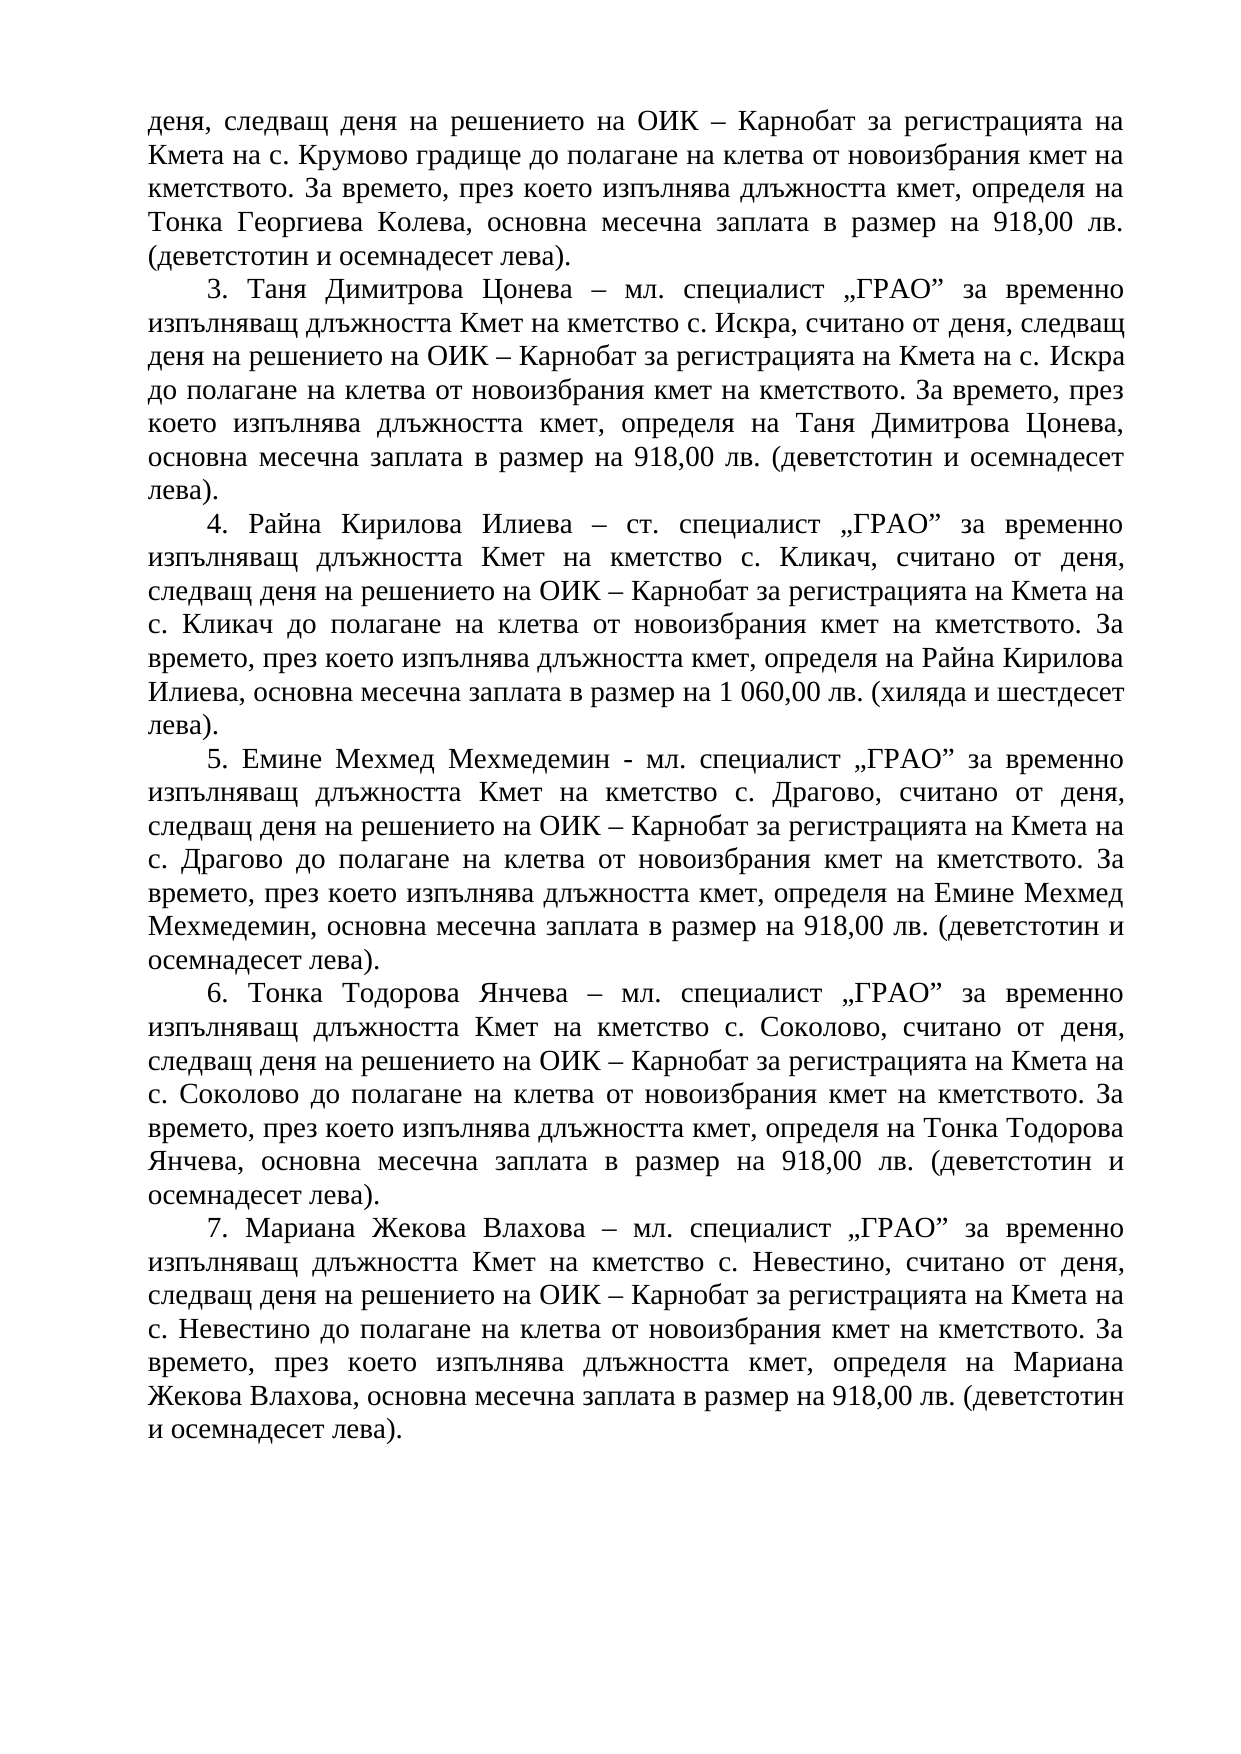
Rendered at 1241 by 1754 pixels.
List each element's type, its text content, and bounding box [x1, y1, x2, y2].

text 4. Райна Кирилова Илиева – ст. специалист „ГРАО” за временно изпълняващ длъжността Кмет на кметство с. Кликач, считано от деня, следващ деня на решението на ОИК – Карнобат за регистрацията на Кмета на с. Кликач до полагане на клетва от новоизбрания кмет на кметството. За времето, през което изпълнява длъжността кмет, определя на Райна Кирилова Илиева, основна месечна заплата в размер на 1 060,00 лв. (хиляда и шестдесет лева). [148, 506, 1125, 573]
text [148, 137, 1125, 271]
text 7. Мариана Жекова Влахова – мл. специалист „ГРАО” за временно изпълняващ длъжността Кмет на кметство с. Невестино, считано от деня, следващ деня на решението на ОИК – Карнобат за регистрацията на Кмета на с. Невестино до полагане на клетва от новоизбрания кмет на кметството. За времето, през което изпълнява длъжността кмет, определя на Мариана Жекова Влахова, основна месечна заплата в размер на 918,00 лв. (деветстотин и осемнадесет лева). [148, 1210, 1125, 1278]
text 3. Таня Димитрова Цонева – мл. специалист „ГРАО” за временно изпълняващ длъжността Кмет на кметство с. Искра, считано от деня, следващ деня на решението на ОИК – Карнобат за регистрацията на Кмета на с. Искра до полагане на клетва от новоизбрания кмет на кметството. За времето, през което изпълнява длъжността кмет, определя на Таня Димитрова Цонева, основна месечна заплата в размер на 918,00 лв. (деветстотин и осемнадесет лева). [148, 338, 1125, 506]
text 6. Тонка Тодорова Янчева – мл. специалист „ГРАО” за временно изпълняващ длъжността Кмет на кметство с. Соколово, считано от деня, следващ деня на решението на ОИК – Карнобат за регистрацията на Кмета на с. Соколово до полагане на клетва от новоизбрания кмет на кметството. За времето, през което изпълнява длъжността кмет, определя на Тонка Тодорова Янчева, основна месечна заплата в размер на 918,00 лв. (деветстотин и осемнадесет лева). [148, 976, 1125, 1043]
text 5. Емине Мехмед Мехмедемин - мл. специалист „ГРАО” за временно изпълняващ длъжността Кмет на кметство с. Драгово, считано от деня, следващ деня на решението на ОИК – Карнобат за регистрацията на Кмета на с. Драгово до полагане на клетва от новоизбрания кмет на кметството. За времето, през което изпълнява длъжността кмет, определя на Емине Мехмед Мехмедемин, основна месечна заплата в размер на 918,00 лв. (деветстотин и осемнадесет лева). [148, 741, 1125, 808]
text 5. Емине Мехмед Мехмедемин - мл. специалист „ГРАО” за временно изпълняващ длъжността Кмет на кметство с. Драгово, считано от деня, следващ деня на решението на ОИК – Карнобат за регистрацията на Кмета на с. Драгово до полагане на клетва от новоизбрания кмет на кметството. За времето, през което изпълнява длъжността кмет, определя на Емине Мехмед Мехмедемин, основна месечна заплата в размер на 918,00 лв. (деветстотин и осемнадесет лева). [148, 841, 1125, 976]
text 4. Райна Кирилова Илиева – ст. специалист „ГРАО” за временно изпълняващ длъжността Кмет на кметство с. Кликач, считано от деня, следващ деня на решението на ОИК – Карнобат за регистрацията на Кмета на с. Кликач до полагане на клетва от новоизбрания кмет на кметството. За времето, през което изпълнява длъжността кмет, определя на Райна Кирилова Илиева, основна месечна заплата в размер на 1 060,00 лв. (хиляда и шестдесет лева). [148, 607, 1125, 741]
text 7. Мариана Жекова Влахова – мл. специалист „ГРАО” за временно изпълняващ длъжността Кмет на кметство с. Невестино, считано от деня, следващ деня на решението на ОИК – Карнобат за регистрацията на Кмета на с. Невестино до полагане на клетва от новоизбрания кмет на кметството. За времето, през което изпълнява длъжността кмет, определя на Мариана Жекова Влахова, основна месечна заплата в размер на 918,00 лв. (деветстотин и осемнадесет лева). [148, 1311, 1125, 1445]
text 6. Тонка Тодорова Янчева – мл. специалист „ГРАО” за временно изпълняващ длъжността Кмет на кметство с. Соколово, считано от деня, следващ деня на решението на ОИК – Карнобат за регистрацията на Кмета на с. Соколово до полагане на клетва от новоизбрания кмет на кметството. За времето, през което изпълнява длъжността кмет, определя на Тонка Тодорова Янчева, основна месечна заплата в размер на 918,00 лв. (деветстотин и осемнадесет лева). [148, 1076, 1125, 1210]
text 3. Таня Димитрова Цонева – мл. специалист „ГРАО” за временно изпълняващ длъжността Кмет на кметство с. Искра, считано от деня, следващ деня на решението на ОИК – Карнобат за регистрацията на Кмета на с. Искра до полагане на клетва от новоизбрания кмет на кметството. За времето, през което изпълнява длъжността кмет, определя на Таня Димитрова Цонева, основна месечна заплата в размер на 918,00 лв. (деветстотин и осемнадесет лева). [148, 271, 1125, 338]
